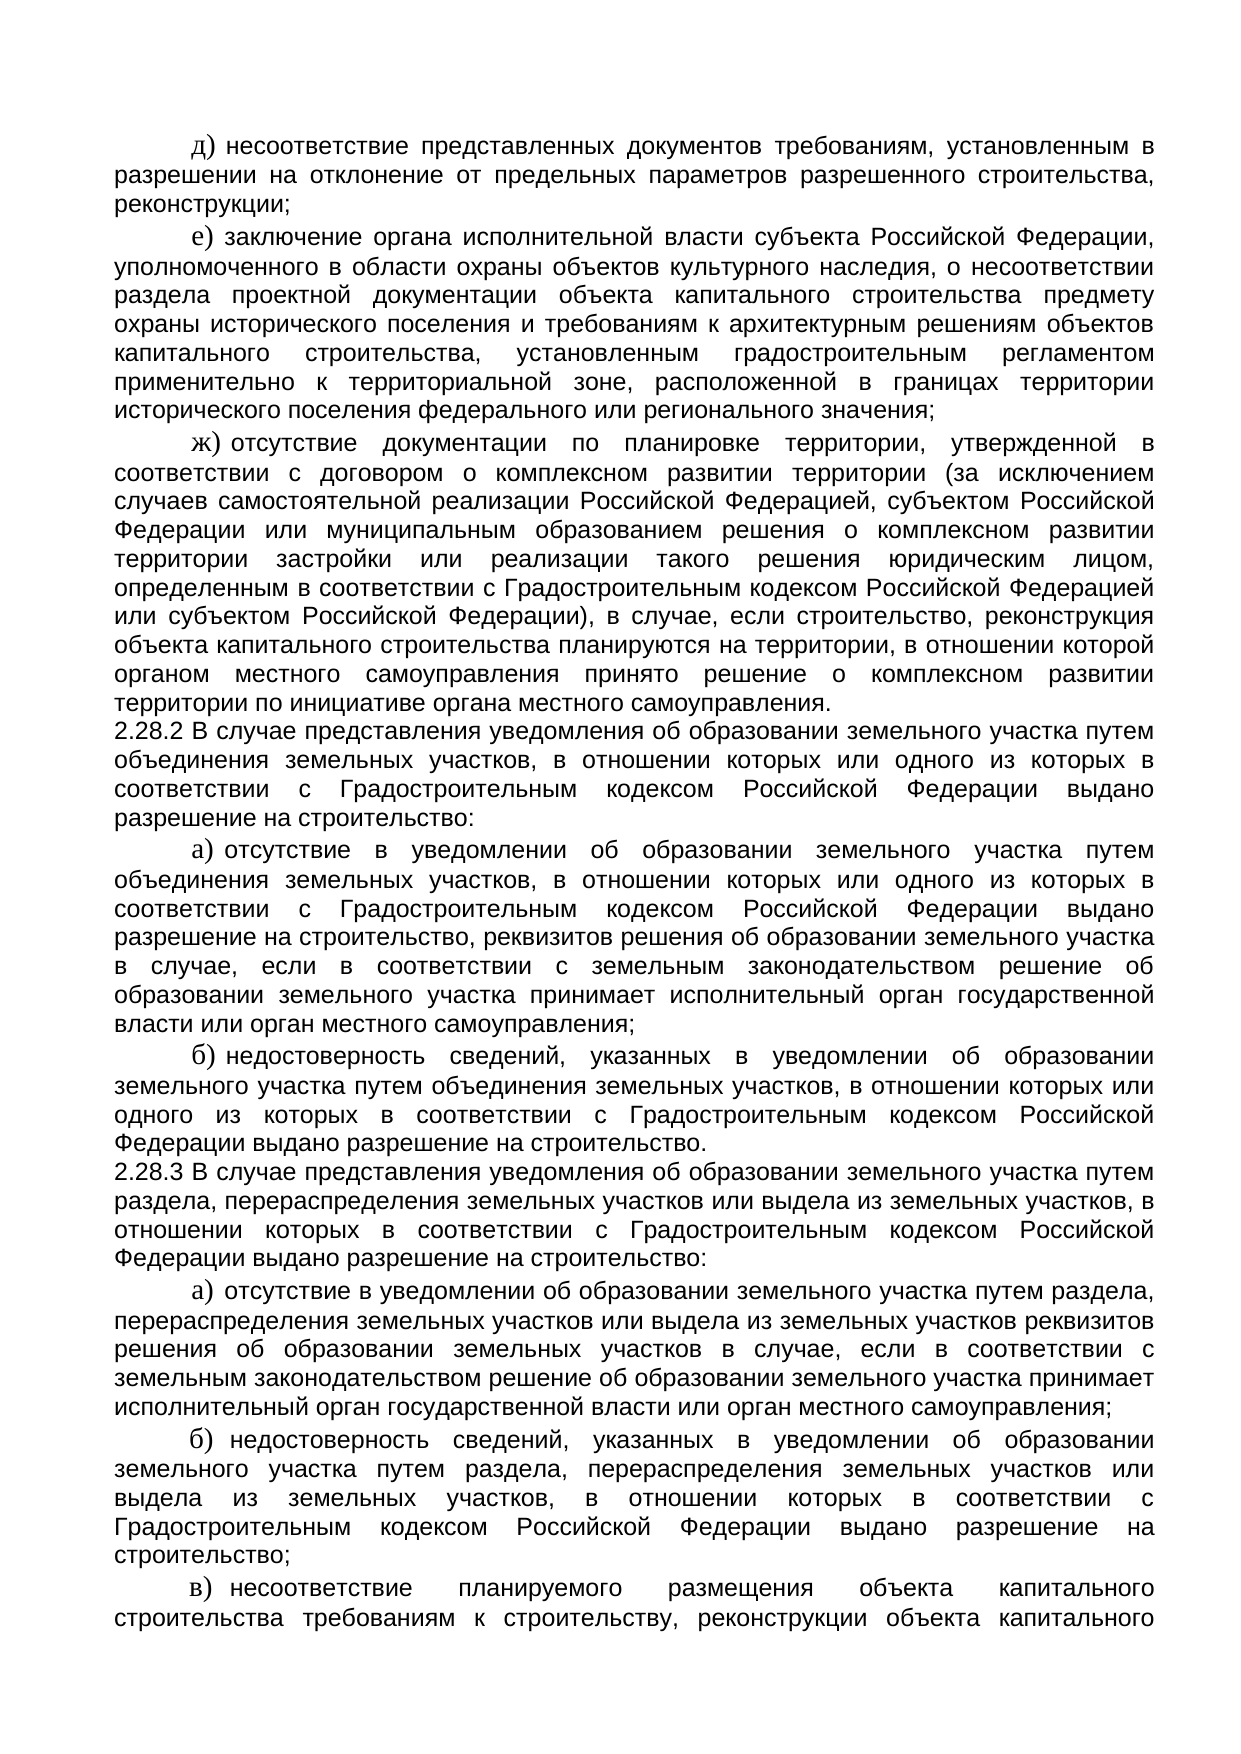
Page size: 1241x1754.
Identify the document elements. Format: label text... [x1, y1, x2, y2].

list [114, 1569, 1156, 1632]
list заключение органа исполнительной власти субъекта Российской Федерации, уполномоченного в области охраны объектов культурного наследия, о несоответствии раздела проектной документации объекта капитального строительства предмету охраны исторического поселения и требованиям к архитектурным решениям объектов капитального строительства, установленным градостроительным регламентом применительно к территориальной зоне, расположенной в границах территории исторического поселения федерального или регионального значения; [114, 218, 1156, 424]
text 2.28.2 В случае представления уведомления об образовании земельного участка путем объединения земельных участков, в отношении которых или одного из которых в соответствии с Градостроительным кодексом Российской Федерации выдано разрешение на строительство: [114, 716, 1156, 831]
list несоответствие представленных документов требованиям, установленным в разрешении на отклонение от предельных параметров разрешенного строительства, реконструкции; [114, 127, 1156, 218]
list отсутствие в уведомлении об образовании земельного участка путем объединения земельных участков, в отношении которых или одного из которых в соответствии с Градостроительным кодексом Российской Федерации выдано разрешение на строительство, реквизитов решения об образовании земельного участка в случае, если в соответствии с земельным законодательством решение об образовании земельного участка принимает исполнительный орган государственной власти или орган местного самоуправления; [114, 831, 1156, 1037]
list недостоверность сведений, указанных в уведомлении об образовании земельного участка путем раздела, перераспределения земельных участков или выдела из земельных участков, в отношении которых в соответствии с Градостроительным кодексом Российской Федерации выдано разрешение на строительство; [114, 1421, 1156, 1569]
list отсутствие документации по планировке территории, утвержденной в соответствии с договором о комплексном развитии территории (за исключением случаев самостоятельной реализации Российской Федерацией, субъектом Российской Федерации или муниципальным образованием решения о комплексном развитии территории застройки или реализации такого решения юридическим лицом, определенным в соответствии с Градостроительным кодексом Российской Федерацией или субъектом Российской Федерации), в случае, если строительство, реконструкция объекта капитального строительства планируются на территории, в отношении которой органом местного самоуправления принято решение о комплексном развитии территории по инициативе органа местного самоуправления. [114, 424, 1156, 716]
list недостоверность сведений, указанных в уведомлении об образовании земельного участка путем объединения земельных участков, в отношении которых или одного из которых в соответствии с Градостроительным кодексом Российской Федерации выдано разрешение на строительство. [114, 1037, 1156, 1157]
text 2.28.3 В случае представления уведомления об образовании земельного участка путем раздела, перераспределения земельных участков или выдела из земельных участков, в отношении которых в соответствии с Градостроительным кодексом Российской Федерации выдано разрешение на строительство: [114, 1157, 1156, 1272]
list отсутствие в уведомлении об образовании земельного участка путем раздела, перераспределения земельных участков или выдела из земельных участков реквизитов решения об образовании земельных участков в случае, если в соответствии с земельным законодательством решение об образовании земельного участка принимает исполнительный орган государственной власти или орган местного самоуправления; [114, 1272, 1156, 1421]
